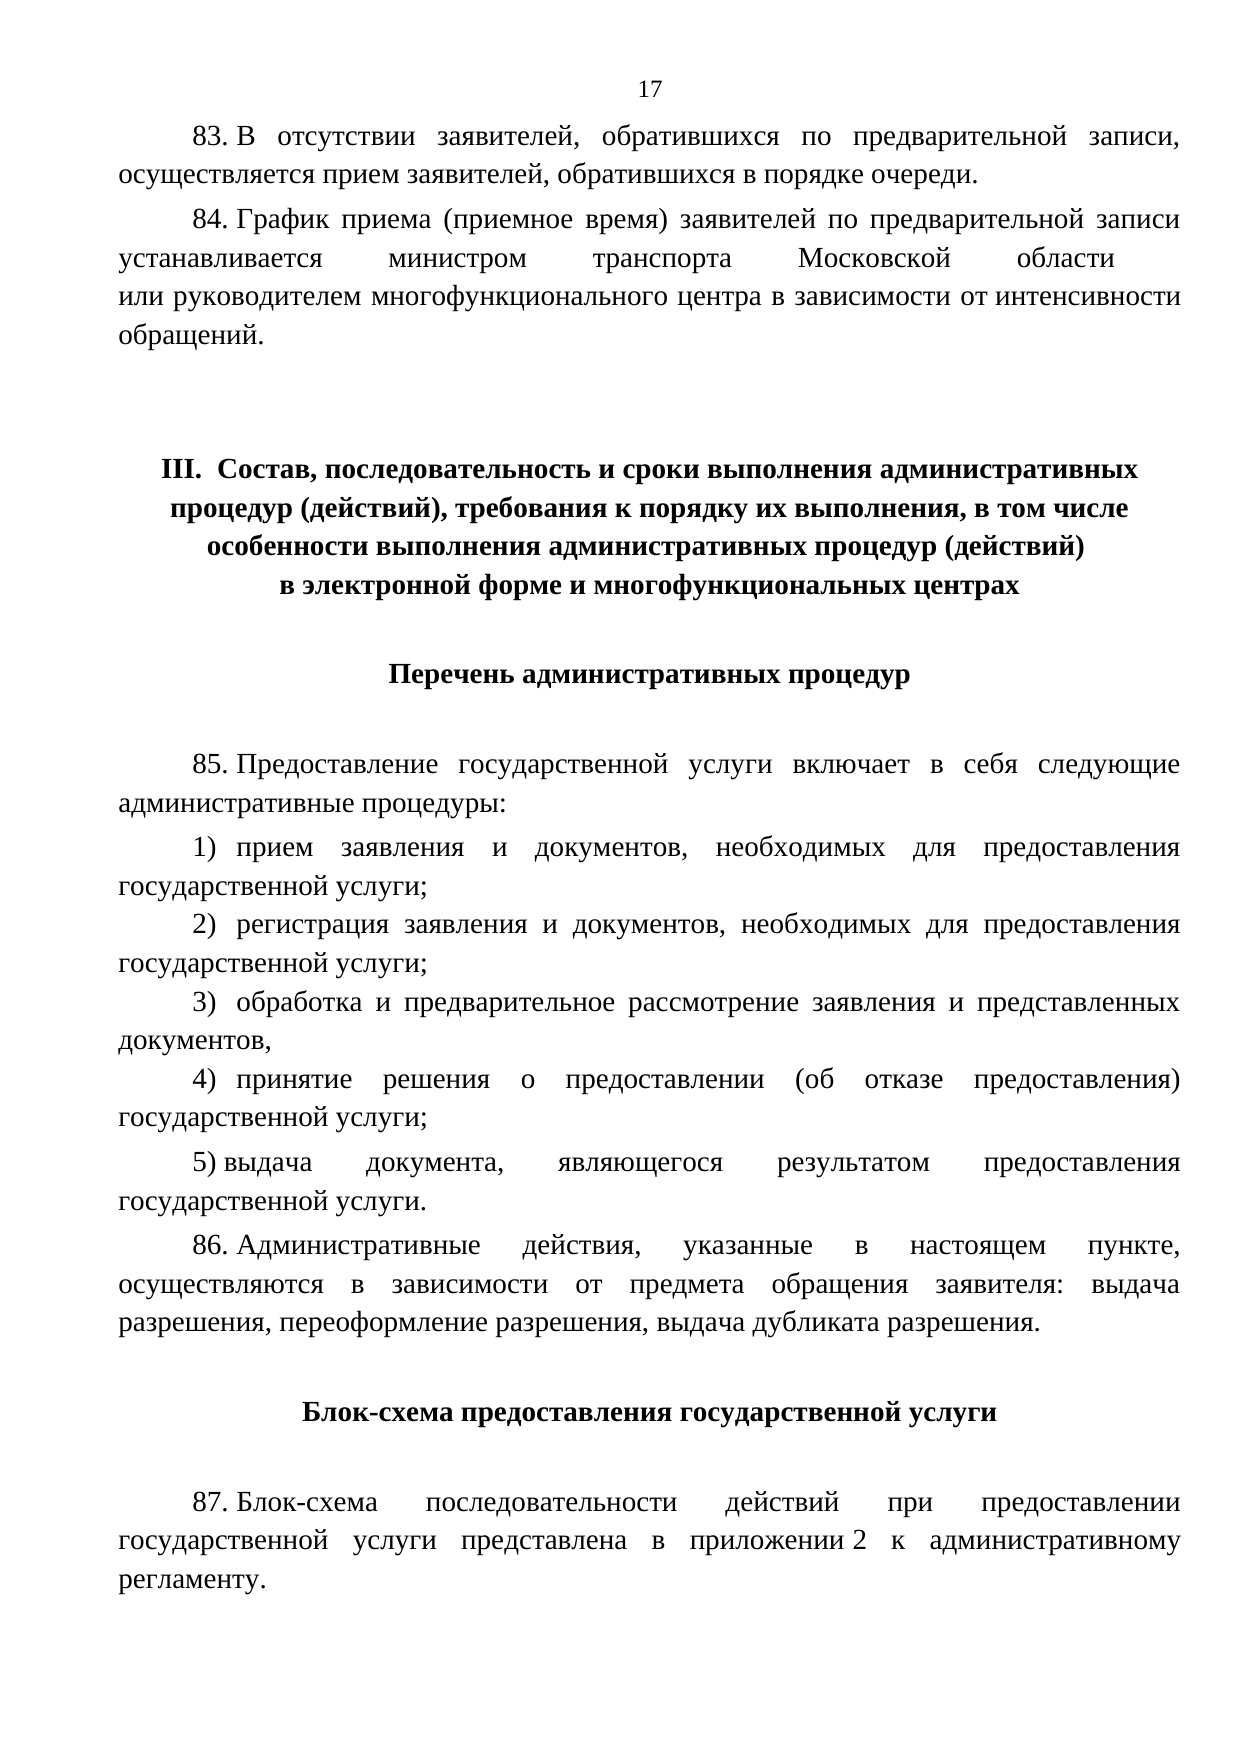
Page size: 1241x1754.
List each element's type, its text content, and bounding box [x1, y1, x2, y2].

list обработка и предварительное рассмотрение заявления и представленных документов, [118, 984, 1181, 1056]
list Административные действия, указанные в настоящем пункте, осуществляются в зависимости от предмета обращения заявителя: выдача разрешения, переоформление разрешения, выдача дубликата разрешения. [118, 1227, 1181, 1338]
text 5) выдача документа, являющегося результатом предоставления государственной услуги. [118, 1144, 1181, 1216]
list Предоставление государственной услуги включает в себя следующие административные процедуры: [118, 746, 1181, 818]
list регистрация заявления и документов, необходимых для предоставления государственной услуги; [118, 907, 1181, 979]
list принятие решения о предоставлении (об отказе предоставления) государственной услуги; [118, 1061, 1181, 1133]
text Блок-схема предоставления государственной услуги [118, 1394, 1181, 1428]
list Блок-схема последовательности действий при предоставлении государственной услуги представлена в приложении 2 к административному регламенту. [118, 1484, 1181, 1594]
list В отсутствии заявителей, обратившихся по предварительной записи, осуществляется прием заявителей, обратившихся в порядке очереди. [118, 118, 1181, 190]
text III. Состав, последовательность и сроки выполнения административных процедур (действий), требования к порядку их выполнения, в том числе особенности выполнения административных процедур (действий) в электронной форме и многофункциональных центрах [118, 451, 1181, 601]
text Перечень административных процедур [118, 657, 1181, 690]
list График приема (приемное время) заявителей по предварительной записи устанавливается министром транспорта Московской области или руководителем многофункционального центра в зависимости от интенсивности обращений. [118, 201, 1181, 351]
list прием заявления и документов, необходимых для предоставления государственной услуги; [118, 829, 1181, 902]
